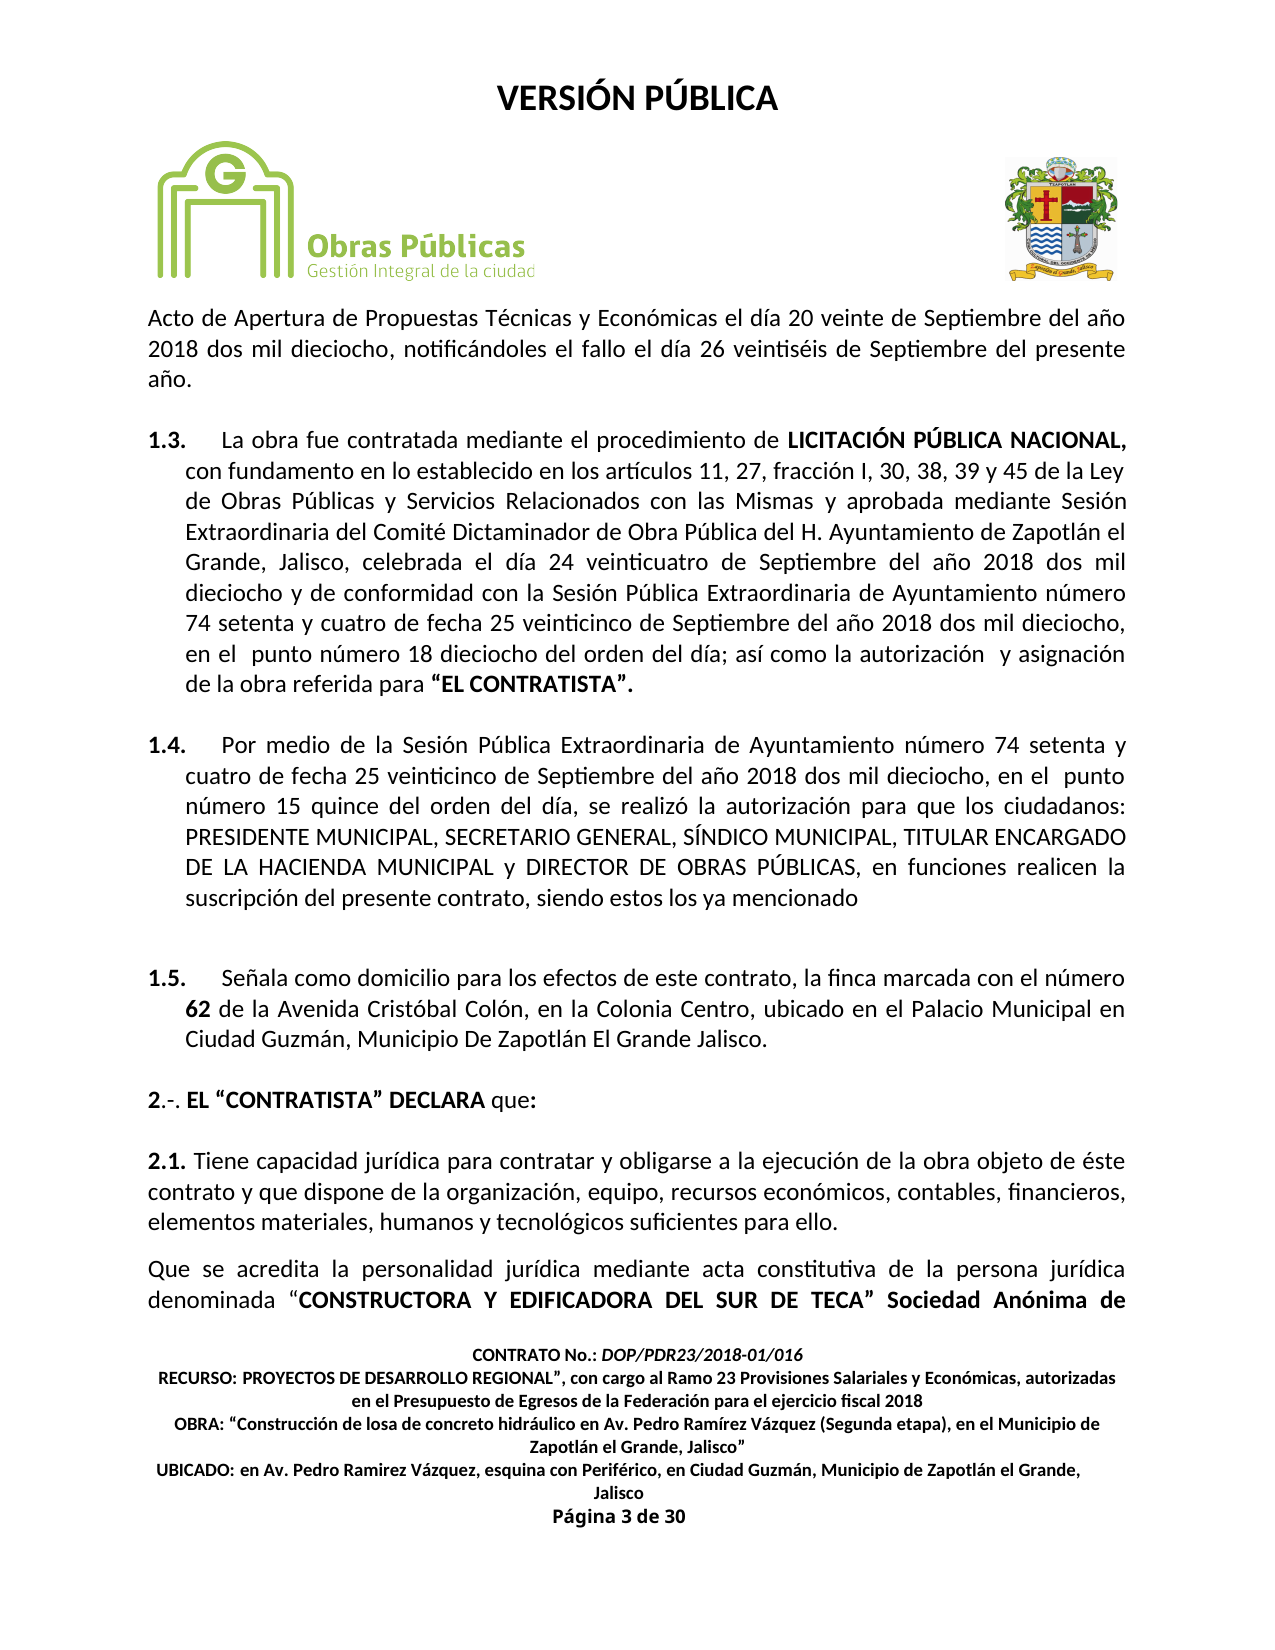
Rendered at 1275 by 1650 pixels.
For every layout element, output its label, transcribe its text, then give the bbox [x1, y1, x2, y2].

picture [1005, 157, 1118, 281]
list La obra fue contratada mediante el procedimiento de LICITACIÓN PÚBLICA NACIONAL, con fundamento en lo establecido en los artículos 11, 27, fracción I, 30, 38, 39 y 45 de la Ley de Obras Públicas y Servicios Relacionados con las Mismas y aprobada mediante Sesión Extraordinaria del Comité Dictaminador de Obra Pública del H. Ayuntamiento de Zapotlán el Grande, Jalisco, celebrada el día 24 veinticuatro de Septiembre del año 2018 dos mil dieciocho y de conformidad con la Sesión Pública Extraordinaria de Ayuntamiento número 74 setenta y cuatro de fecha 25 veinticinco de Septiembre del año 2018 dos mil dieciocho, en el punto número 18 dieciocho del orden del día; así como la autorización y asignación de la obra referida para “EL CONTRATISTA”. [148, 424, 1127, 699]
text 2.1. Tiene capacidad jurídica para contratar y obligarse a la ejecución de la obra objeto de éste contrato y que dispone de la organización, equipo, recursos económicos, contables, financieros, elementos materiales, humanos y tecnológicos suficientes para ello. [148, 1145, 1127, 1237]
text 2.-. EL “CONTRATISTA” DECLARA que: [148, 1084, 1127, 1115]
list Señala como domicilio para los efectos de este contrato, la finca marcada con el número 62 de la Avenida Cristóbal Colón, en la Colonia Centro, ubicado en el Palacio Municipal en Ciudad Guzmán, Municipio De Zapotlán El Grande Jalisco. [148, 962, 1127, 1054]
picture [157, 141, 535, 281]
list Por medio de la Sesión Pública Extraordinaria de Ayuntamiento número 74 setenta y cuatro de fecha 25 veinticinco de Septiembre del año 2018 dos mil dieciocho, en el punto número 15 quince del orden del día, se realizó la autorización para que los ciudadanos: PRESIDENTE MUNICIPAL, SECRETARIO GENERAL, SÍNDICO MUNICIPAL, TITULAR ENCARGADO DE LA HACIENDA MUNICIPAL y DIRECTOR DE OBRAS PÚBLICAS, en funciones realicen la suscripción del presente contrato, siendo estos los ya mencionado [148, 729, 1127, 913]
